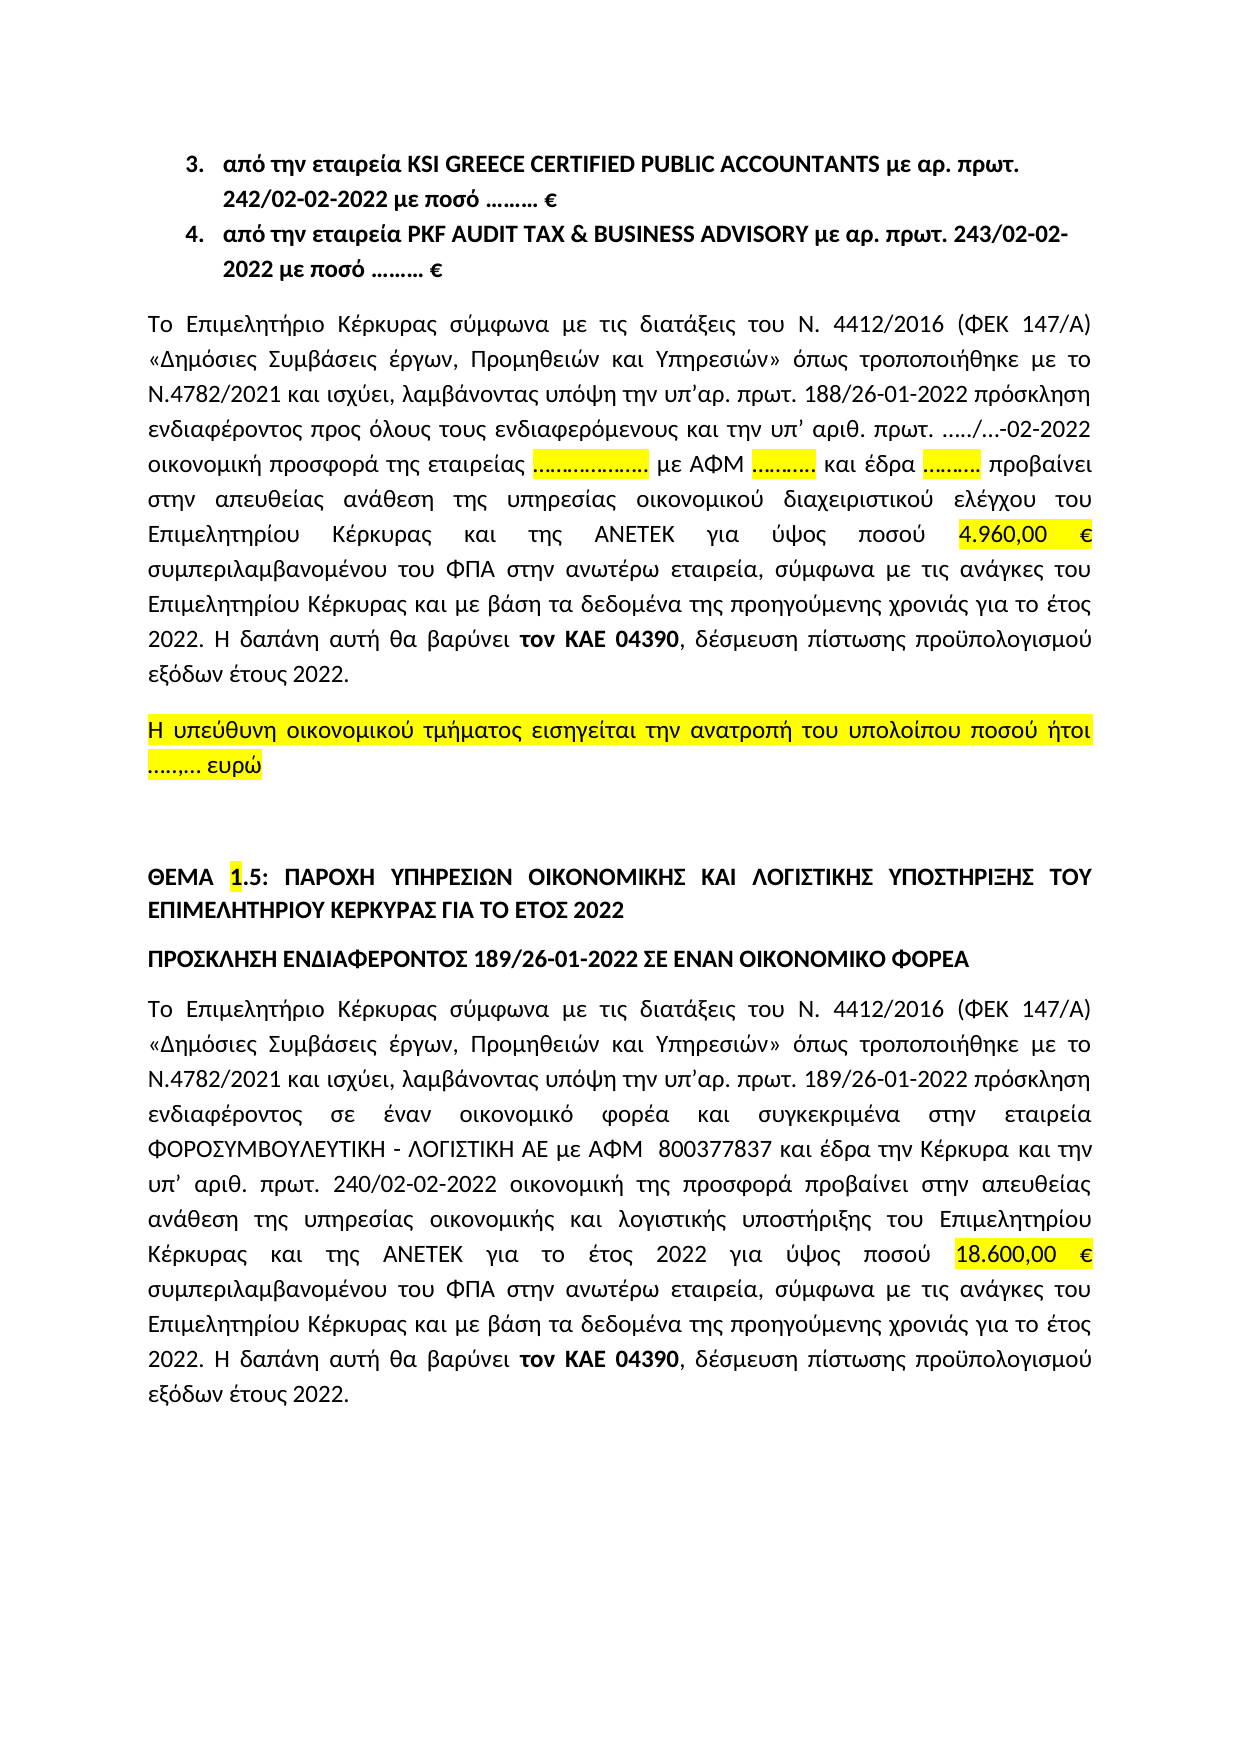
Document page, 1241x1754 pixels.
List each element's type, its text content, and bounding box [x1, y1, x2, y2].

text Το Επιμελητήριο Κέρκυρας σύμφωνα με τις διατάξεις του Ν. 4412/2016 (ΦΕΚ 147/Α) «Δημόσιες Συμβάσεις έργων, Προμηθειών και Υπηρεσιών» όπως τροποποιήθηκε με το Ν.4782/2021 και ισχύει, λαμβάνοντας υπόψη την υπ’αρ. πρωτ. 189/26-01-2022 πρόσκληση ενδιαφέροντος σε έναν οικονομικό φορέα και συγκεκριμένα στην εταιρεία ΦΟΡΟΣΥΜΒΟΥΛΕΥΤΙΚΗ - ΛΟΓΙΣΤΙΚΗ ΑΕ με ΑΦΜ 800377837 και έδρα την Κέρκυρα και την υπ’ αριθ. πρωτ. 240/02-02-2022 οικονομική της προσφορά προβαίνει στην απευθείας ανάθεση της υπηρεσίας οικονομικής και λογιστικής υποστήριξης του Επιμελητηρίου Κέρκυρας και της ΑΝΕΤΕΚ για το έτος 2022 για ύψος ποσού 18.600,00 € συμπεριλαμβανομένου του ΦΠΑ στην ανωτέρω εταιρεία, σύμφωνα με τις ανάγκες του Επιμελητηρίου Κέρκυρας και με βάση τα δεδομένα της προηγούμενης χρονιάς για το έτος 2022. Η δαπάνη αυτή θα βαρύνει τον ΚΑΕ 04390, δέσμευση πίστωσης προϋπολογισμού εξόδων έτους 2022. [148, 993, 1092, 1409]
list από την εταιρεία PKF AUDIT TAX & BUSINESS ADVISORY με αρ. πρωτ. 243/02-02-2022 με ποσό ……… € [185, 218, 1092, 283]
text Η υπεύθυνη οικονομικού τμήματος εισηγείται την ανατροπή του υπολοίπου ποσού ήτοι …..,… ευρώ [148, 745, 1092, 780]
text ΠΡΟΣΚΛΗΣΗ ΕΝΔΙΑΦΕΡΟΝΤΟΣ 189/26-01-2022 ΣΕ ΕΝΑΝ ΟΙΚΟΝΟΜΙΚΟ ΦΟΡΕΑ [148, 943, 1092, 974]
list από την εταιρεία KSI GREECE CERTIFIED PUBLIC ACCOUNTANTS με αρ. πρωτ. 242/02-02-2022 με ποσό ……… € [185, 148, 1092, 213]
text Το Επιμελητήριο Κέρκυρας σύμφωνα με τις διατάξεις του Ν. 4412/2016 (ΦΕΚ 147/Α) «Δημόσιες Συμβάσεις έργων, Προμηθειών και Υπηρεσιών» όπως τροποποιήθηκε με το Ν.4782/2021 και ισχύει, λαμβάνοντας υπόψη την υπ’αρ. πρωτ. 188/26-01-2022 πρόσκληση ενδιαφέροντος προς όλους τους ενδιαφερόμενους και την υπ’ αριθ. πρωτ. …../…-02-2022 οικονομική προσφορά της εταιρείας ……………….. με ΑΦΜ ……….. και έδρα ………. προβαίνει στην απευθείας ανάθεση της υπηρεσίας οικονομικού διαχειριστικού ελέγχου του Επιμελητηρίου Κέρκυρας και της ΑΝΕΤΕΚ για ύψος ποσού 4.960,00 € συμπεριλαμβανομένου του ΦΠΑ στην ανωτέρω εταιρεία, σύμφωνα με τις ανάγκες του Επιμελητηρίου Κέρκυρας και με βάση τα δεδομένα της προηγούμενης χρονιάς για το έτος 2022. Η δαπάνη αυτή θα βαρύνει τον ΚΑΕ 04390, δέσμευση πίστωσης προϋπολογισμού εξόδων έτους 2022. [148, 308, 1092, 689]
text ΘΕΜΑ 1.5: ΠΑΡΟΧΉ ΥΠΗΡΕΣΙΩΝ ΟΙΚΟΝΟΜΙΚΗΣ ΚΑΙ ΛΟΓΙΣΤΙΚΗΣ ΥΠΟΣΤΗΡΙΞΗΣ ΤΟΥ ΕΠΙΜΕΛΗΤΗΡΙΟΥ ΚΕΡΚΥΡΑΣ ΓΙΑ ΤΟ ΕΤΟΣ 2022 [148, 861, 1092, 924]
